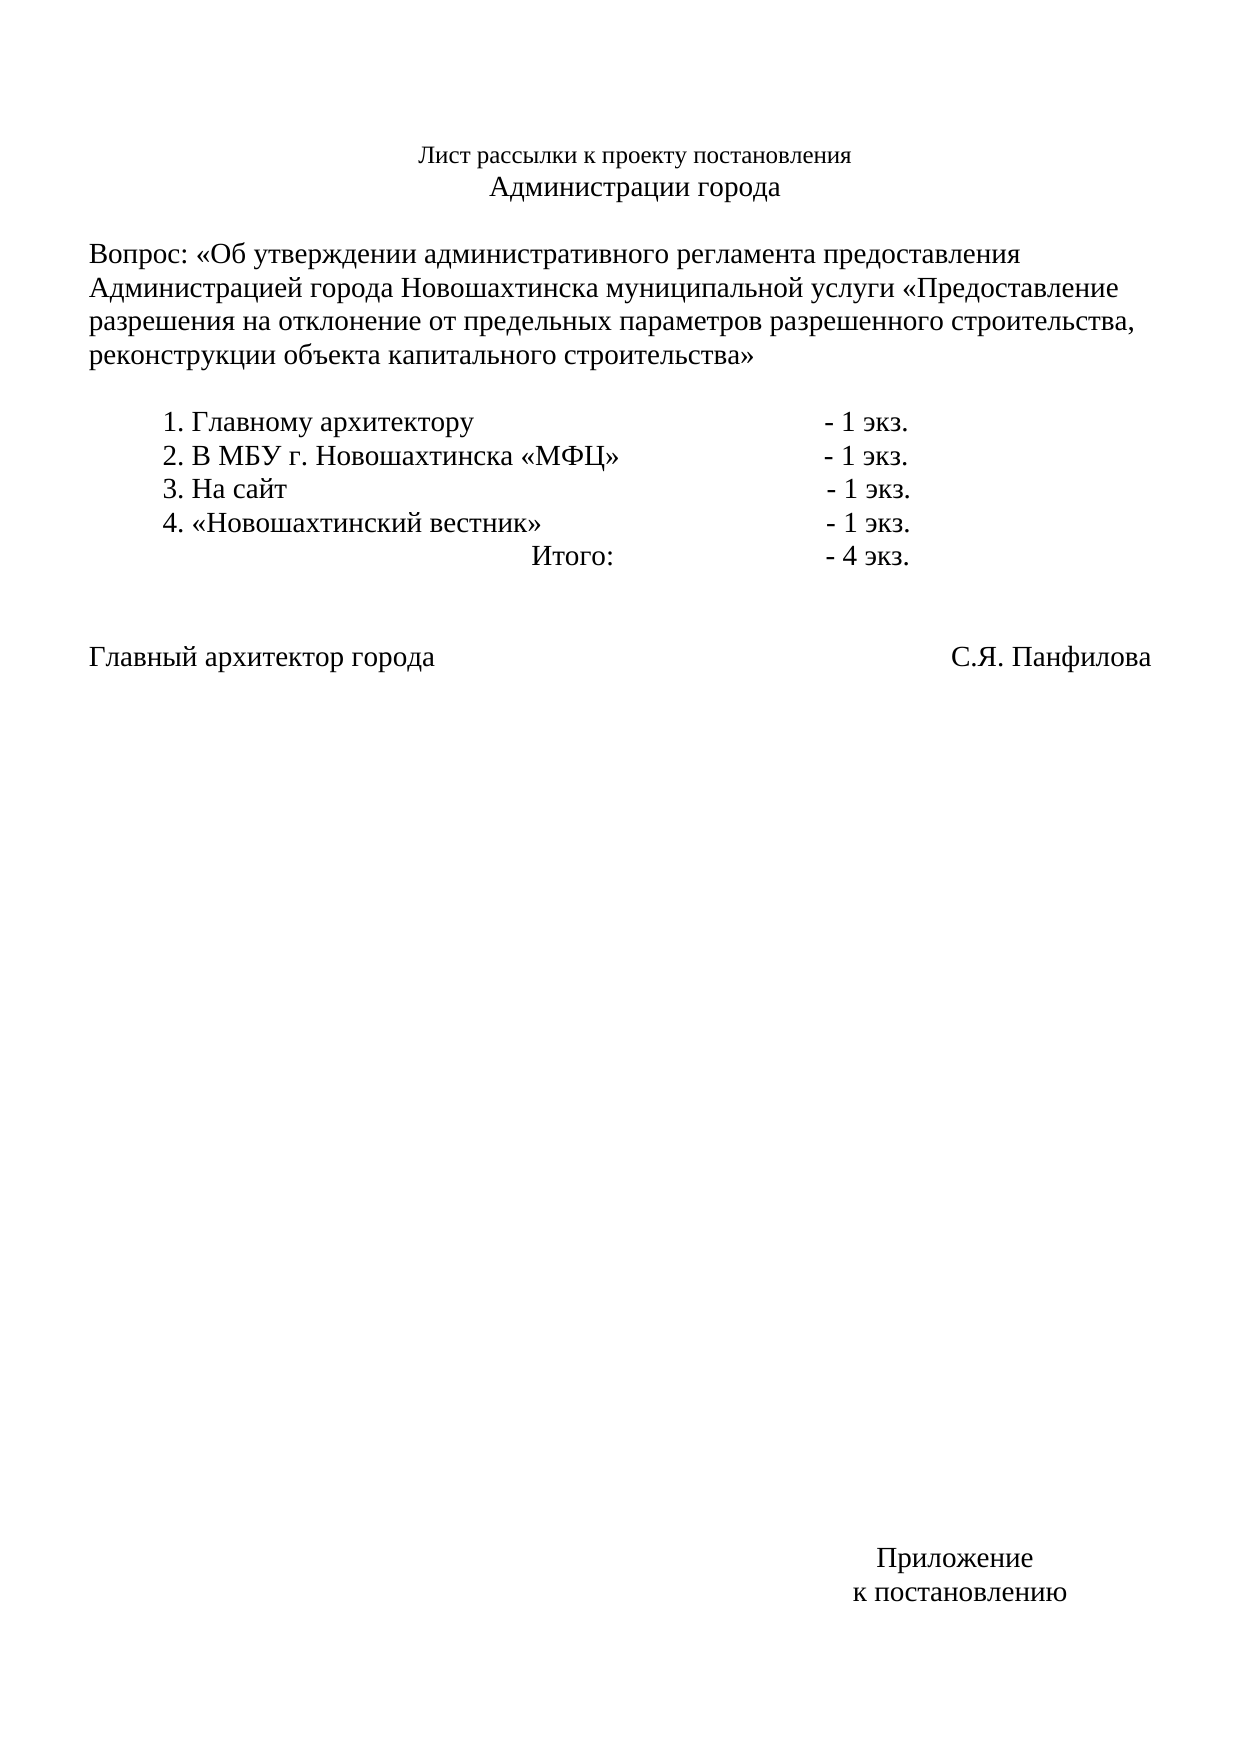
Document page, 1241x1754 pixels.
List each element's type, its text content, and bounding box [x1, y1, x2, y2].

text Приложение к постановлению [88, 1540, 1181, 1607]
text Лист рассылки к проекту постановления [88, 141, 1181, 169]
text Вопрос: «Об утверждении административного регламента предоставления Администрацией города Новошахтинска муниципальной услуги «Предоставление разрешения на отклонение от предельных параметров разрешенного строительства, реконструкции объекта капитального строительства» [88, 236, 1181, 371]
text Итого: - 4 экз. [88, 538, 1181, 572]
text 2. В МБУ г. Новошахтинска «МФЦ» - 1 экз. [88, 438, 1181, 471]
text 3. На сайт - 1 экз. [88, 471, 1181, 505]
text Администрации города [88, 169, 1181, 203]
text Главный архитектор города С.Я. Панфилова [88, 639, 1181, 672]
text 1. Главному архитектору - 1 экз. [88, 404, 1181, 438]
text 4. «Новошахтинский вестник» - 1 экз. [88, 505, 1181, 538]
